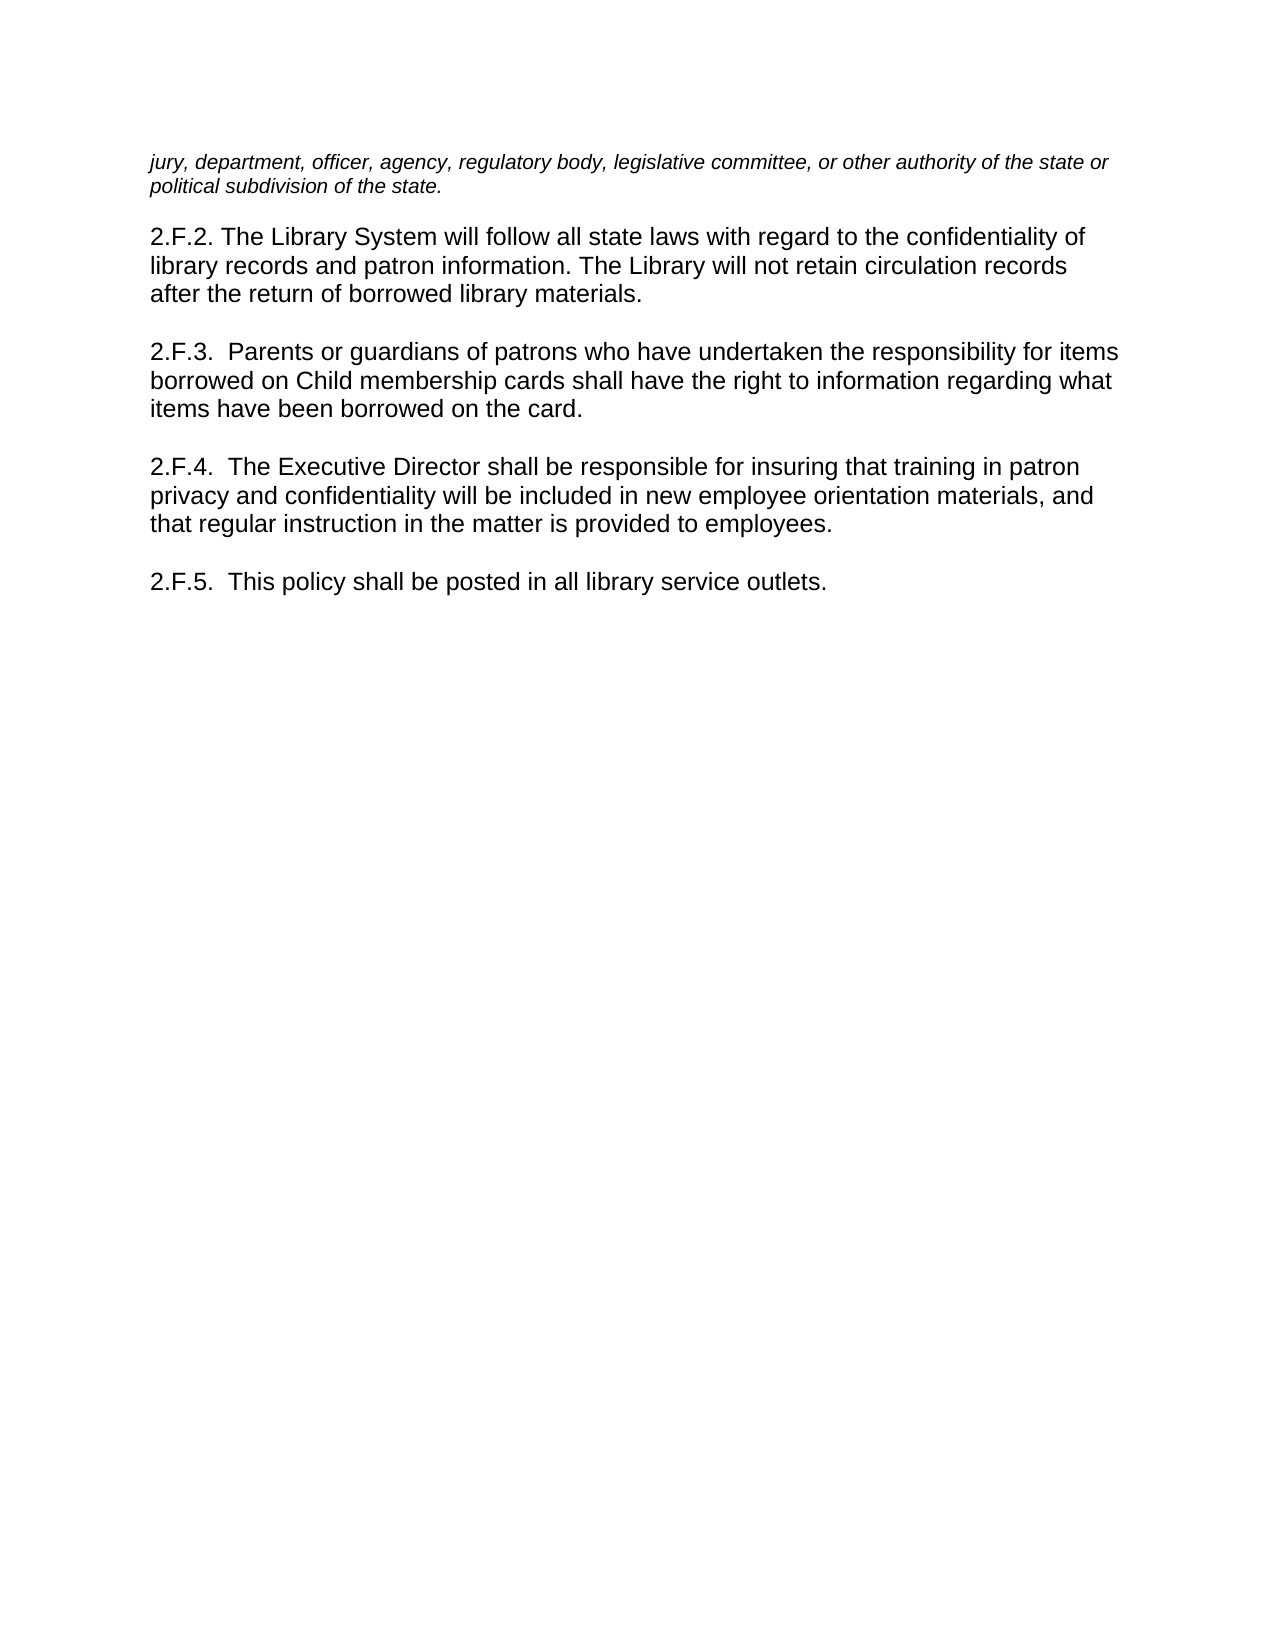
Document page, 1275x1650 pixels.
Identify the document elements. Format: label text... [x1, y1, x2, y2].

text 2.F.3. Parents or guardians of patrons who have undertaken the responsibility for items borrowed on Child membership cards shall have the right to information regarding what items have been borrowed on the card. [150, 337, 1125, 423]
text 2.F.5. This policy shall be posted in all library service outlets. [150, 567, 1125, 596]
text 2.F.4. The Executive Director shall be responsible for insuring that training in patron privacy and confidentiality will be included in new employee orientation materials, and that regular instruction in the matter is provided to employees. [150, 452, 1125, 538]
text 2.F.2. The Library System will follow all state laws with regard to the confidentiality of library records and patron information. The Library will not retain circulation records after the return of borrowed library materials. [150, 222, 1125, 308]
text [150, 150, 1125, 198]
